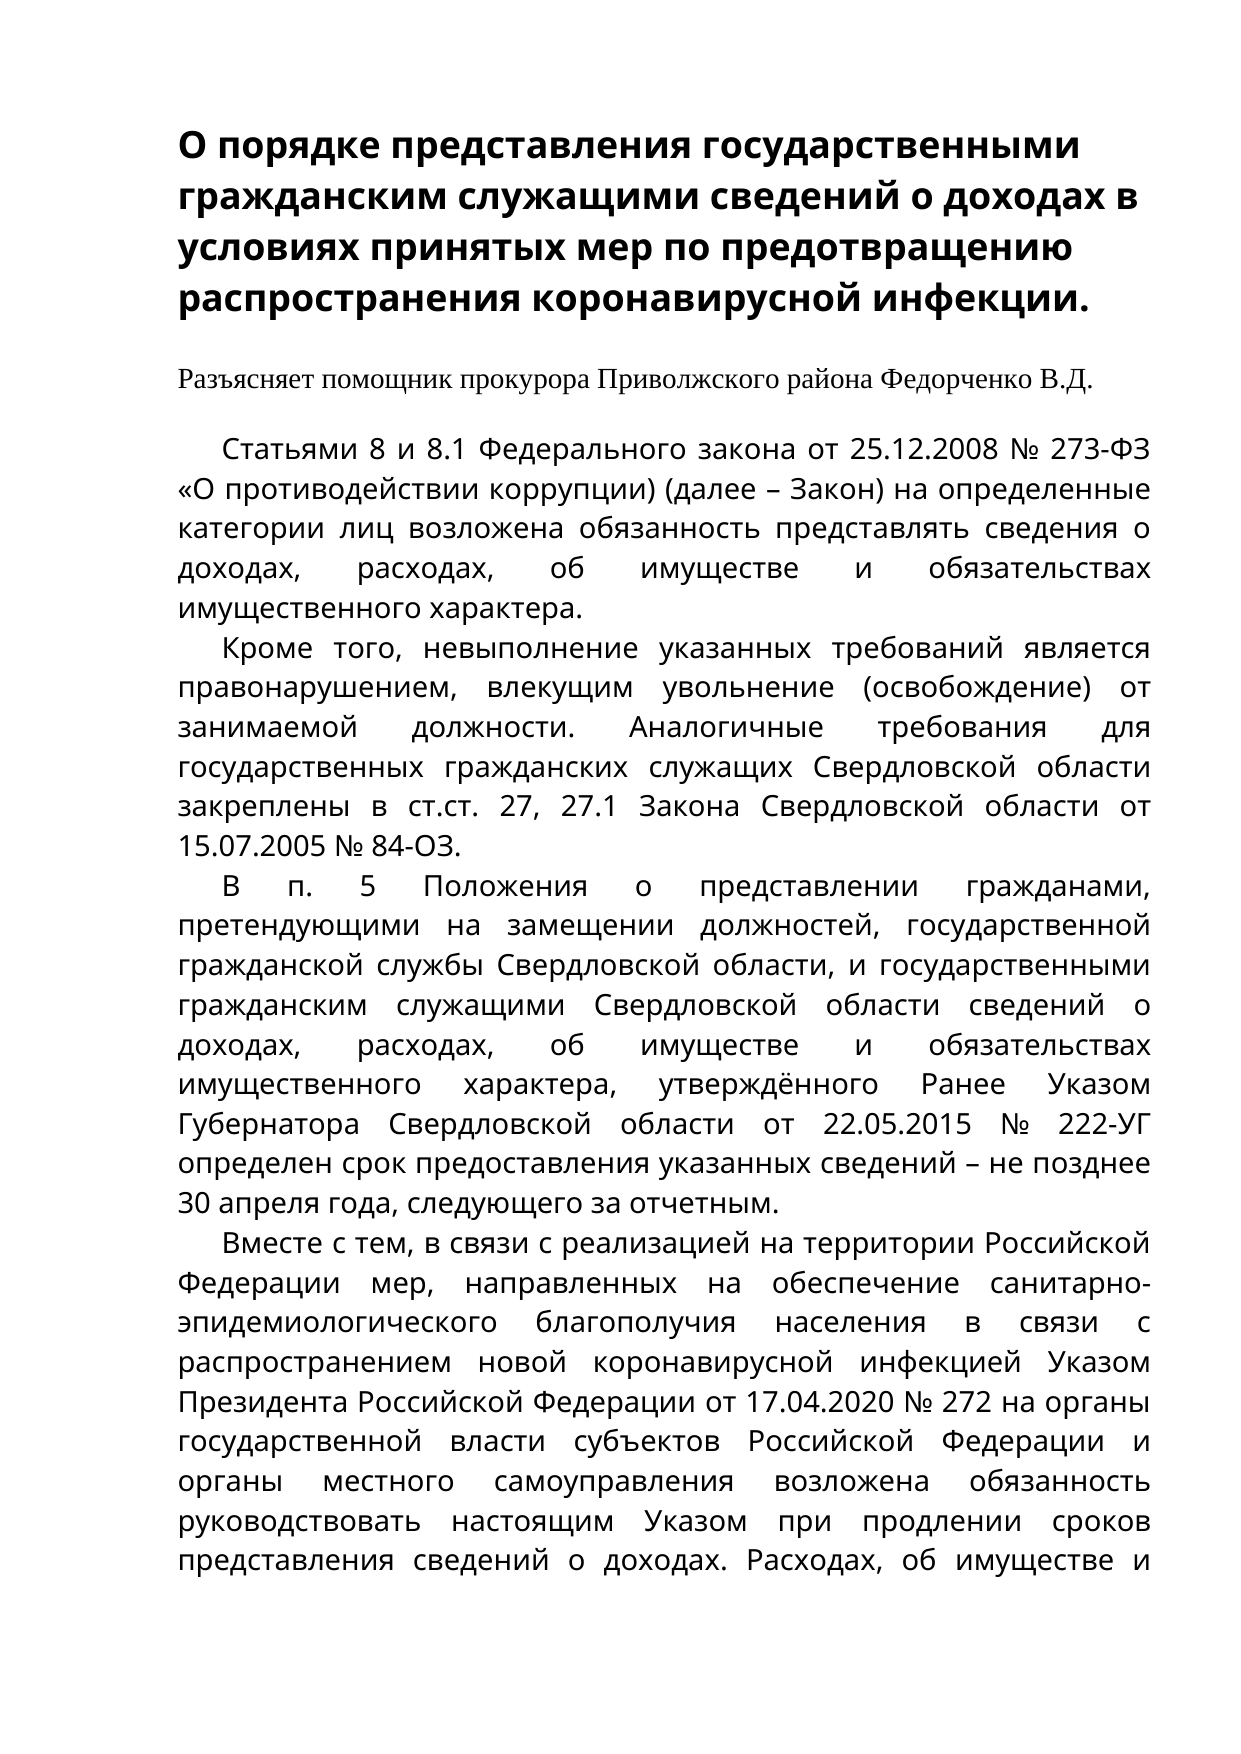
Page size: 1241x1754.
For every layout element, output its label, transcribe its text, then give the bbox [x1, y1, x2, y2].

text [177, 1222, 1152, 1579]
text В п. 5 Положения о представлении гражданами, претендующими на замещении должностей, государственной гражданской службы Свердловской области, и государственными гражданским служащими Свердловской области сведений о доходах, расходах, об имуществе и обязательствах имущественного характера, утверждённого Ранее Указом Губернатора Свердловской области от 22.05.2015 № 222-УГ определен срок предоставления указанных сведений – не позднее 30 апреля года, следующего за отчетным. [177, 865, 1152, 1222]
text Кроме того, невыполнение указанных требований является правонарушением, влекущим увольнение (освобождение) от занимаемой должности. Аналогичные требования для государственных гражданских служащих Свердловской области закреплены в ст.ст. 27, 27.1 Закона Свердловской области от 15.07.2005 № 84-ОЗ. [177, 627, 1152, 865]
text О порядке представления государственными гражданским служащими сведений о доходах в условиях принятых мер по предотвращению распространения коронавирусной инфекции. [177, 118, 1152, 322]
text Статьями 8 и 8.1 Федерального закона от 25.12.2008 № 273-ФЗ «О противодействии коррупции) (далее – Закон) на определенные категории лиц возложена обязанность представлять сведения о доходах, расходах, об имуществе и обязательствах имущественного характера. [177, 428, 1152, 627]
text Разъясняет помощник прокурора Приволжского района Федорченко В.Д. [177, 361, 1152, 395]
